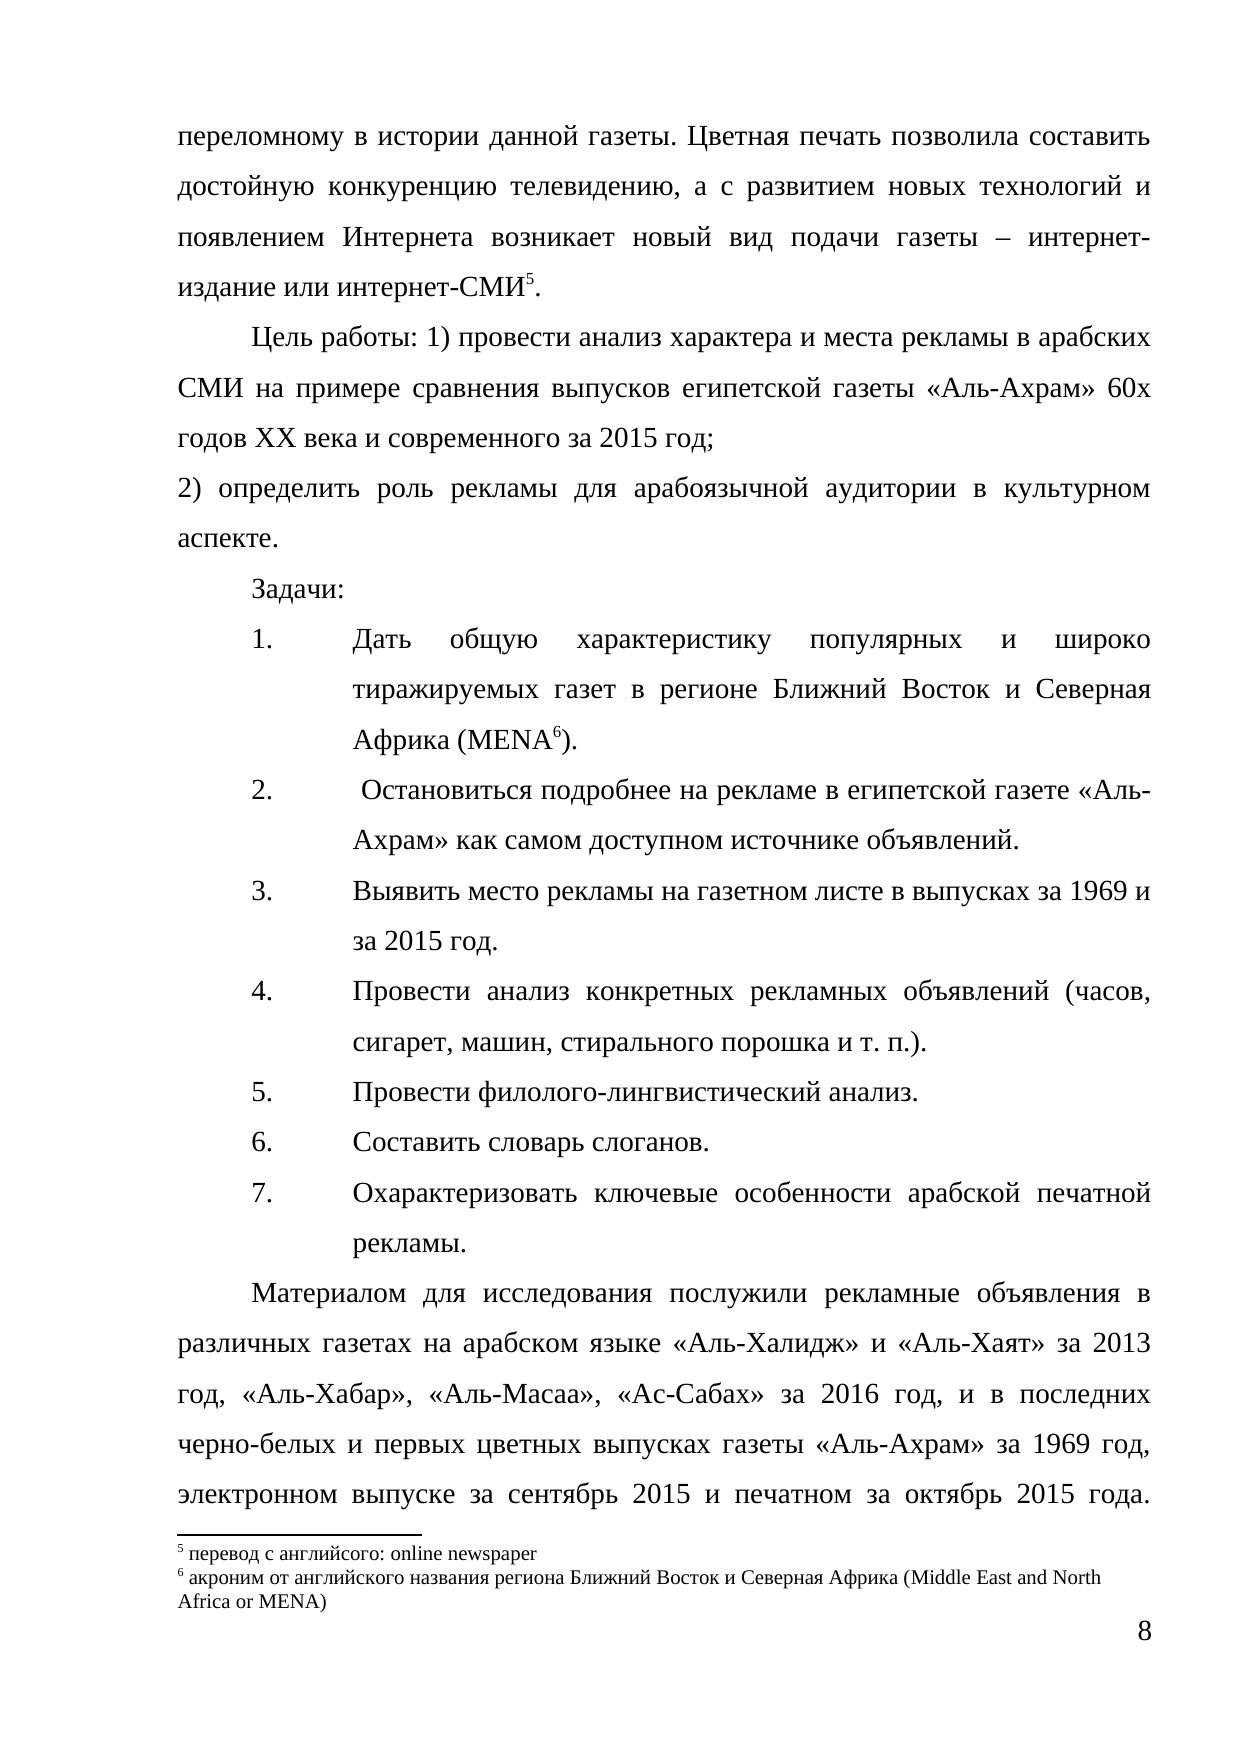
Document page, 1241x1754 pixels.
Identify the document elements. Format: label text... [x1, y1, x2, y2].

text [177, 1275, 1152, 1510]
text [177, 118, 1152, 303]
list Провести филолого-лингвистический анализ. [251, 1074, 1152, 1108]
list Остановиться подробнее на рекламе в египетской газете «Аль-Ахрам» как самом доступном источнике объявлений. [251, 772, 1152, 856]
list Охарактеризовать ключевые особенности арабской печатной рекламы. [251, 1175, 1152, 1258]
text Задачи: [177, 571, 1152, 604]
list Выявить место рекламы на газетном листе в выпусках за 1969 и за 2015 год. [251, 873, 1152, 957]
list Дать общую характеристику популярных и широко тиражируемых газет в регионе Ближний Восток и Северная Африка (MENA). [251, 621, 1152, 755]
text 2) определить роль рекламы для арабоязычной аудитории в культурном аспекте. [177, 470, 1152, 554]
list Составить словарь слоганов. [251, 1124, 1152, 1158]
text Цель работы: 1) провести анализ характера и места рекламы в арабских СМИ на примере сравнения выпусков египетской газеты «Аль-Ахрам» 60х годов XX века и современного за 2015 год; [177, 319, 1152, 453]
list Провести анализ конкретных рекламных объявлений (часов, сигарет, машин, стирального порошка и т. п.). [251, 973, 1152, 1057]
